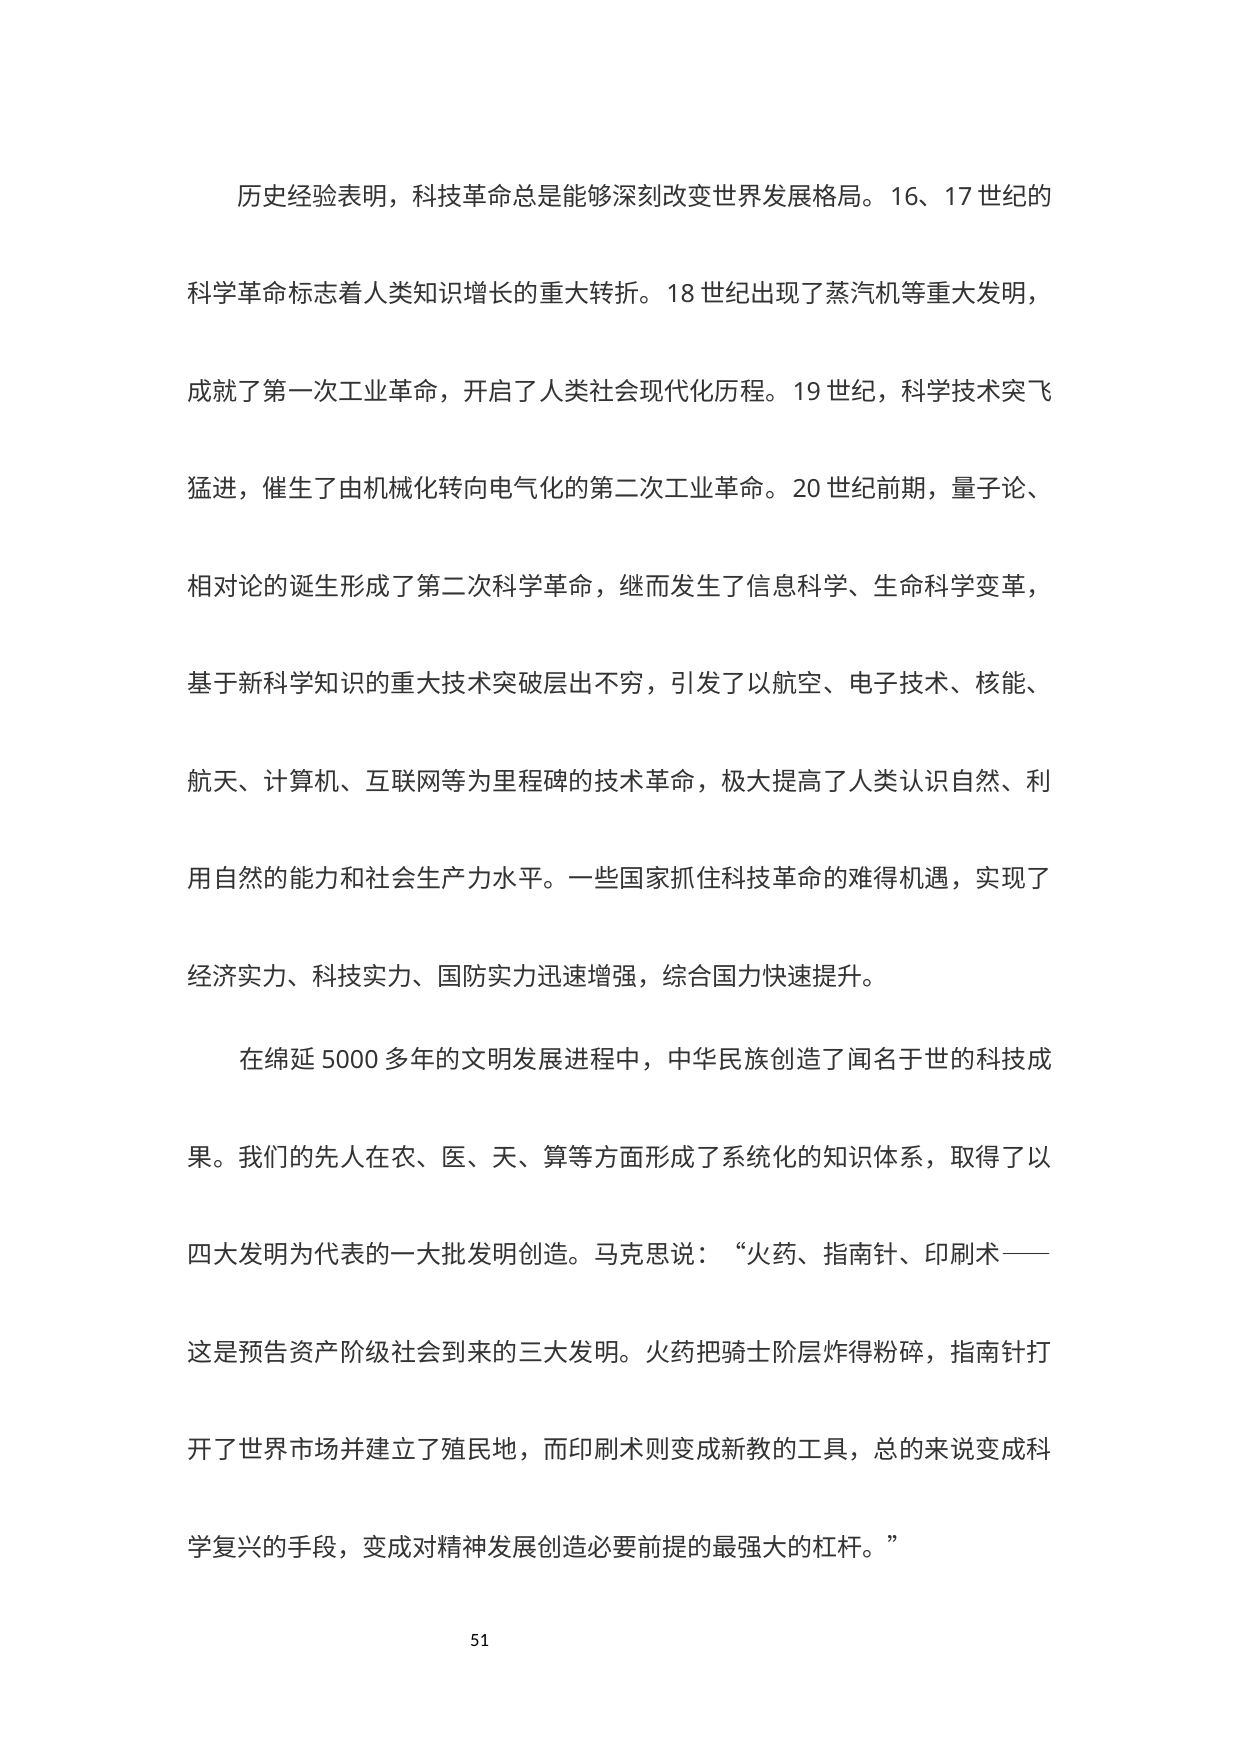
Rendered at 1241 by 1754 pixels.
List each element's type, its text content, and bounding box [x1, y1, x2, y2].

text 历史经验表明，科技革命总是能够深刻改变世界发展格局。16、17世纪的科学革命标志着人类知识增长的重大转折。18世纪出现了蒸汽机等重大发明，成就了第一次工业革命，开启了人类社会现代化历程。19世纪，科学技术突飞猛进，催生了由机械化转向电气化的第二次工业革命。20世纪前期，量子论、相对论的诞生形成了第二次科学革命，继而发生了信息科学、生命科学变革，基于新科学知识的重大技术突破层出不穷，引发了以航空、电子技术、核能、航天、计算机、互联网等为里程碑的技术革命，极大提高了人类认识自然、利用自然的能力和社会生产力水平。一些国家抓住科技革命的难得机遇，实现了经济实力、科技实力、国防实力迅速增强，综合国力快速提升。 [187, 162, 1053, 1007]
text 在绵延5000多年的文明发展进程中，中华民族创造了闻名于世的科技成果。我们的先人在农、医、天、算等方面形成了系统化的知识体系，取得了以四大发明为代表的一大批发明创造。马克思说：“火药、指南针、印刷术——这是预告资产阶级社会到来的三大发明。火药把骑士阶层炸得粉碎，指南针打开了世界市场并建立了殖民地，而印刷术则变成新教的工具，总的来说变成科学复兴的手段，变成对精神发展创造必要前提的最强大的杠杆。” [187, 1025, 1053, 1578]
